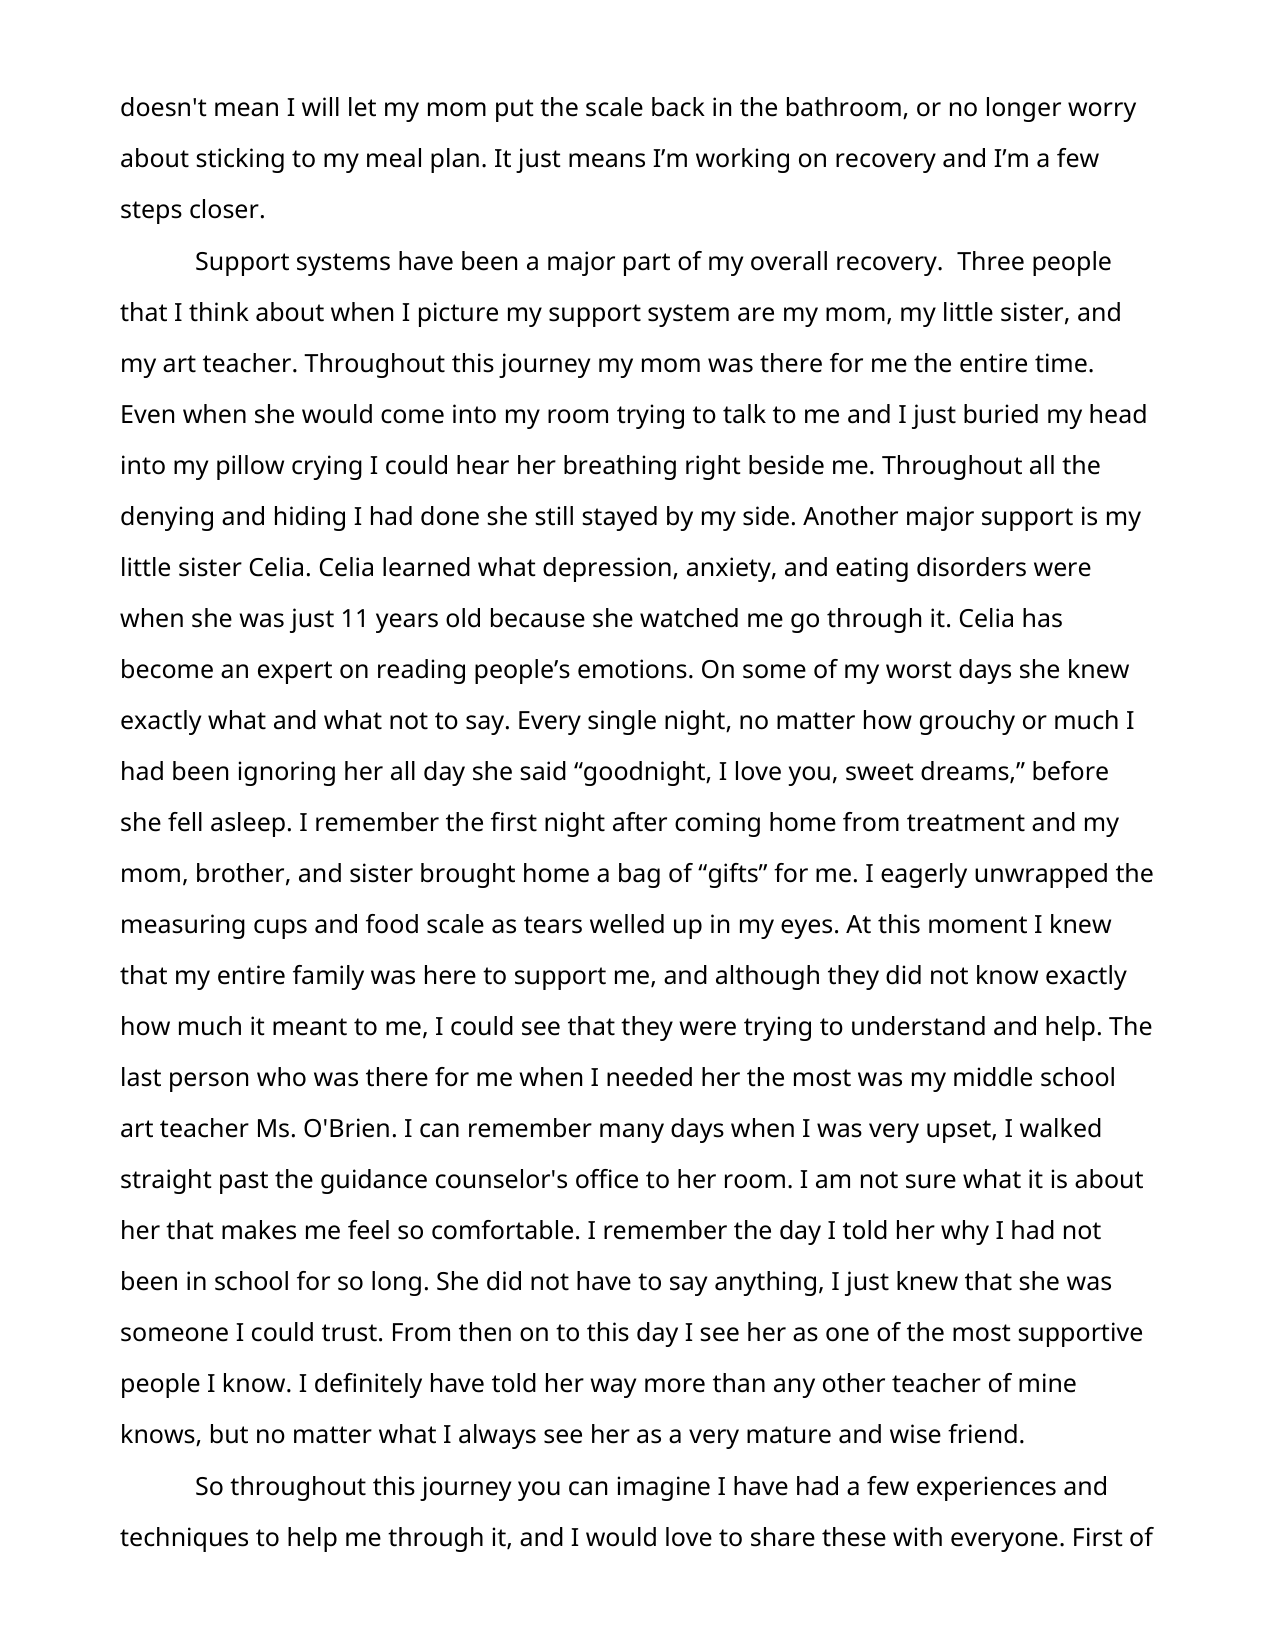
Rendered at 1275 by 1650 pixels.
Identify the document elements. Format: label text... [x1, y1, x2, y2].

text Support systems have been a major part of my overall recovery. Three people that I think about when I picture my support system are my mom, my little sister, and my art teacher. Throughout this journey my mom was there for me the entire time. Even when she would come into my room trying to talk to me and I just buried my head into my pillow crying I could hear her breathing right beside me. Throughout all the denying and hiding I had done she still stayed by my side. Another major support is my little sister Celia. Celia learned what depression, anxiety, and eating disorders were when she was just 11 years old because she watched me go through it. Celia has become an expert on reading people’s emotions. On some of my worst days she knew exactly what and what not to say. Every single night, no matter how grouchy or much I had been ignoring her all day she said “goodnight, I love you, sweet dreams,” before she fell asleep. I remember the first night after coming home from treatment and my mom, brother, and sister brought home a bag of “gifts” for me. I eagerly unwrapped the measuring cups and food scale as tears welled up in my eyes. At this moment I knew that my entire family was here to support me, and although they did not know exactly how much it meant to me, I could see that they were trying to understand and help. The last person who was there for me when I needed her the most was my middle school art teacher Ms. O'Brien. I can remember many days when I was very upset, I walked straight past the guidance counselor's office to her room. I am not sure what it is about her that makes me feel so comfortable. I remember the day I told her why I had not been in school for so long. She did not have to say anything, I just knew that she was someone I could trust. From then on to this day I see her as one of the most supportive people I know. I definitely have told her way more than any other teacher of mine knows, but no matter what I always see her as a very mature and wise friend. [120, 243, 1155, 1451]
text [120, 1468, 1155, 1553]
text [120, 90, 1155, 226]
